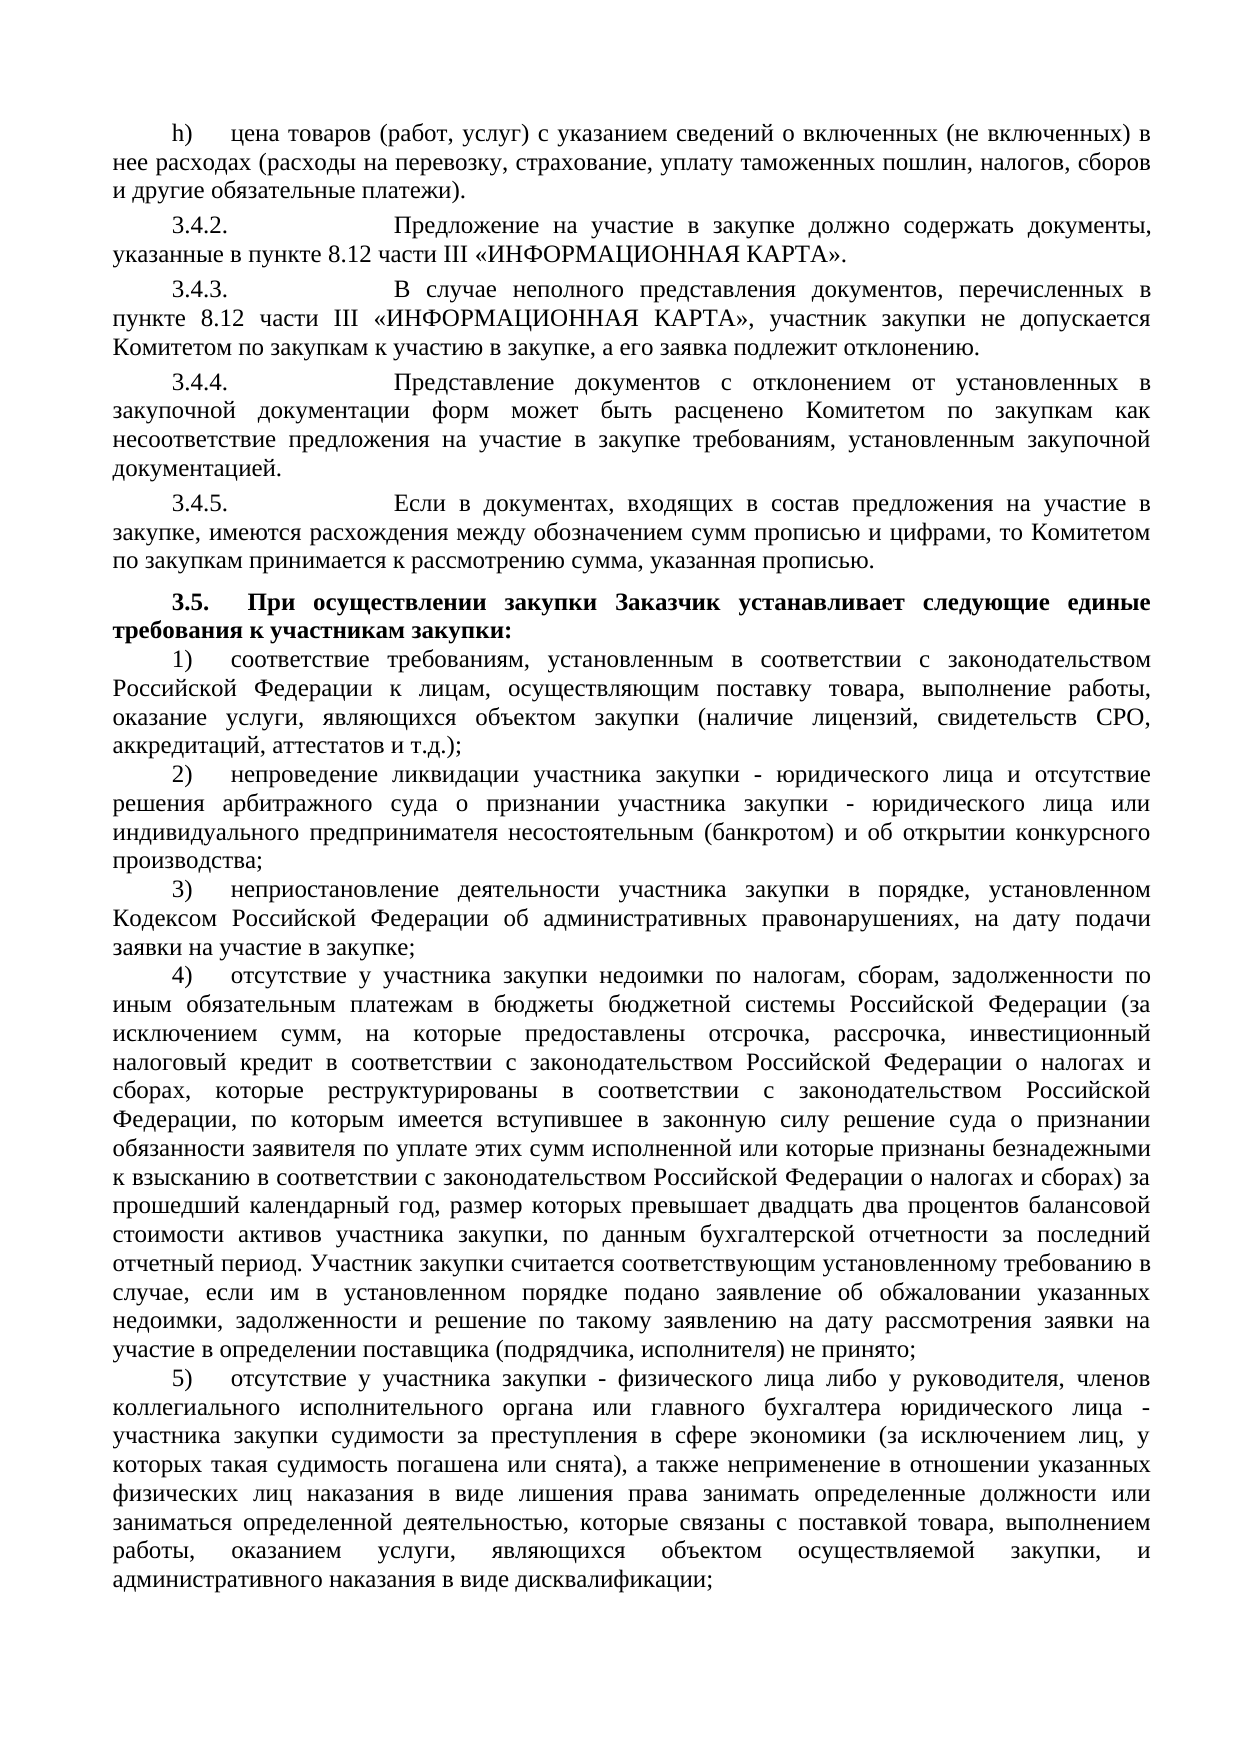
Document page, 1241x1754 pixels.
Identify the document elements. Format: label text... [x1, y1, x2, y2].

list неприостановление деятельности участника закупки в порядке, установленном Кодексом Российской Федерации об административных правонарушениях, на дату подачи заявки на участие в закупке; [112, 874, 1152, 961]
list отсутствие у участника закупки недоимки по налогам, сборам, задолженности по иным обязательным платежам в бюджеты бюджетной системы Российской Федерации (за исключением сумм, на которые предоставлены отсрочка, рассрочка, инвестиционный налоговый кредит в соответствии с законодательством Российской Федерации о налогах и сборах, которые реструктурированы в соответствии с законодательством Российской Федерации, по которым имеется вступившее в законную силу решение суда о признании обязанности заявителя по уплате этих сумм исполненной или которые признаны безнадежными к взысканию в соответствии с законодательством Российской Федерации о налогах и сборах) за прошедший календарный год, размер которых превышает двадцать два процентов балансовой стоимости активов участника закупки, по данным бухгалтерской отчетности за последний отчетный период. Участник закупки считается соответствующим установленному требованию в случае, если им в установленном порядке подано заявление об обжаловании указанных недоимки, задолженности и решение по такому заявлению на дату рассмотрения заявки на участие в определении поставщика (подрядчика, исполнителя) не принято; [112, 961, 1152, 1363]
list соответствие требованиям, установленным в соответствии с законодательством Российской Федерации к лицам, осуществляющим поставку товара, выполнение работы, оказание услуги, являющихся объектом закупки (наличие лицензий, свидетельств СРО, аккредитаций, аттестатов и т.д.); [112, 644, 1152, 759]
subtitle Представление документов с отклонением от установленных в закупочной документации форм может быть расценено Комитетом по закупкам как несоответствие предложения на участие в закупке требованиям, установленным закупочной документацией. [112, 367, 1152, 482]
subtitle Если в документах, входящих в состав предложения на участие в закупке, имеются расхождения между обозначением сумм прописью и цифрами, то Комитетом по закупкам принимается к рассмотрению сумма, указанная прописью. [112, 488, 1152, 574]
subtitle В случае неполного представления документов, перечисленных в пункте 8.12 части III «ИНФОРМАЦИОННАЯ КАРТА», участник закупки не допускается Комитетом по закупкам к участию в закупке, а его заявка подлежит отклонению. [112, 274, 1152, 361]
list отсутствие у участника закупки - физического лица либо у руководителя, членов коллегиального исполнительного органа или главного бухгалтера юридического лица - участника закупки судимости за преступления в сфере экономики (за исключением лиц, у которых такая судимость погашена или снята), а также неприменение в отношении указанных физических лиц наказания в виде лишения права занимать определенные должности или заниматься определенной деятельностью, которые связаны с поставкой товара, выполнением работы, оказанием услуги, являющихся объектом осуществляемой закупки, и административного наказания в виде дисквалификации; [112, 1363, 1152, 1593]
subtitle Предложение на участие в закупке должно содержать документы, указанные в пункте 8.12 части III «ИНФОРМАЦИОННАЯ КАРТА». [112, 211, 1152, 268]
list При осуществлении закупки Заказчик устанавливает следующие единые требования к участникам закупки: [112, 587, 1152, 644]
list непроведение ликвидации участника закупки - юридического лица и отсутствие решения арбитражного суда о признании участника закупки - юридического лица или индивидуального предпринимателя несостоятельным (банкротом) и об открытии конкурсного производства; [112, 759, 1152, 874]
list цена товаров (работ, услуг) с указанием сведений о включенных (не включенных) в нее расходах (расходы на перевозку, страхование, уплату таможенных пошлин, налогов, сборов и другие обязательные платежи). [112, 118, 1152, 204]
